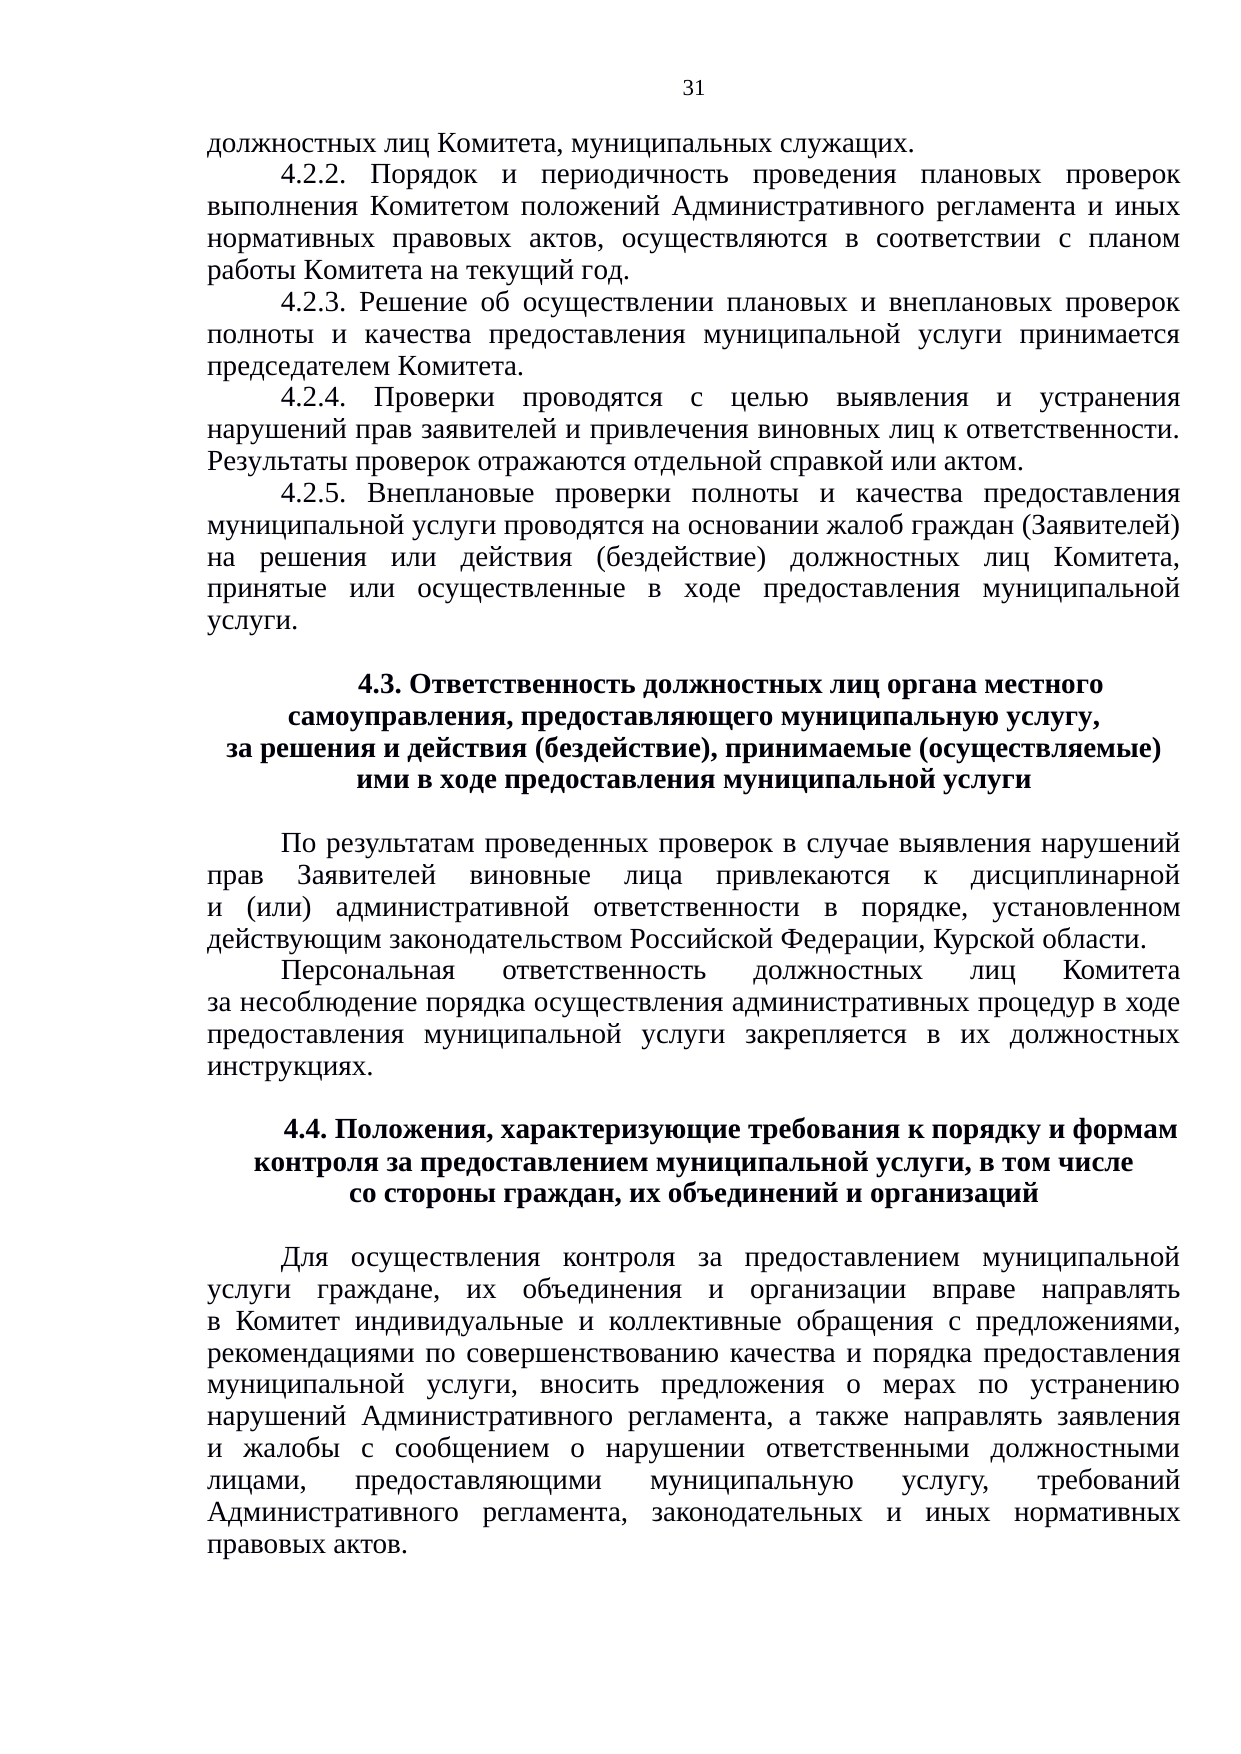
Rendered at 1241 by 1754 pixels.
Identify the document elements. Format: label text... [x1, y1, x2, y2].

text По результатам проведенных проверок в случае выявления нарушений прав Заявителей виновные лица привлекаются к дисциплинарной и (или) административной ответственности в порядке, установленном действующим законодательством Российской Федерации, Курской области. [207, 827, 1181, 954]
text 4.3. Ответственность должностных лиц органа местного самоуправления, предоставляющего муниципальную услугу, за решения и действия (бездействие), принимаемые (осуществляемые) ими в ходе предоставления муниципальной услуги [207, 668, 1181, 795]
text 4.4. Положения, характеризующие требования к порядку и формам контроля за предоставлением муниципальной услуги, в том числе со стороны граждан, их объединений и организаций [207, 1113, 1181, 1209]
text 4.2.3. Решение об осуществлении плановых и внеплановых проверок полноты и качества предоставления муниципальной услуги принимается председателем Комитета. [207, 286, 1181, 381]
text 4.2.2. Порядок и периодичность проведения плановых проверок выполнения Комитетом положений Административного регламента и иных нормативных правовых актов, осуществляются в соответствии с планом работы Комитета на текущий год. [207, 158, 1181, 286]
text Для осуществления контроля за предоставлением муниципальной услуги граждане, их объединения и организации вправе направлять в Комитет индивидуальные и коллективные обращения с предложениями, рекомендациями по совершенствованию качества и порядка предоставления муниципальной услуги, вносить предложения о мерах по устранению нарушений Административного регламента, а также направлять заявления и жалобы с сообщением о нарушении ответственными должностными лицами, предоставляющими муниципальную услугу, требований Административного регламента, законодательных и иных нормативных правовых актов. [207, 1241, 1181, 1559]
text Персональная ответственность должностных лиц Комитета за несоблюдение порядка осуществления административных процедур в ходе предоставления муниципальной услуги закрепляется в их должностных инструкциях. [207, 954, 1181, 1082]
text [207, 127, 1181, 158]
text 4.2.5. Внеплановые проверки полноты и качества предоставления муниципальной услуги проводятся на основании жалоб граждан (Заявителей) на решения или действия (бездействие) должностных лиц Комитета, принятые или осуществленные в ходе предоставления муниципальной услуги. [207, 477, 1181, 636]
text 4.2.4. Проверки проводятся с целью выявления и устранения нарушений прав заявителей и привлечения виновных лиц к ответственности. Результаты проверок отражаются отдельной справкой или актом. [207, 381, 1181, 477]
